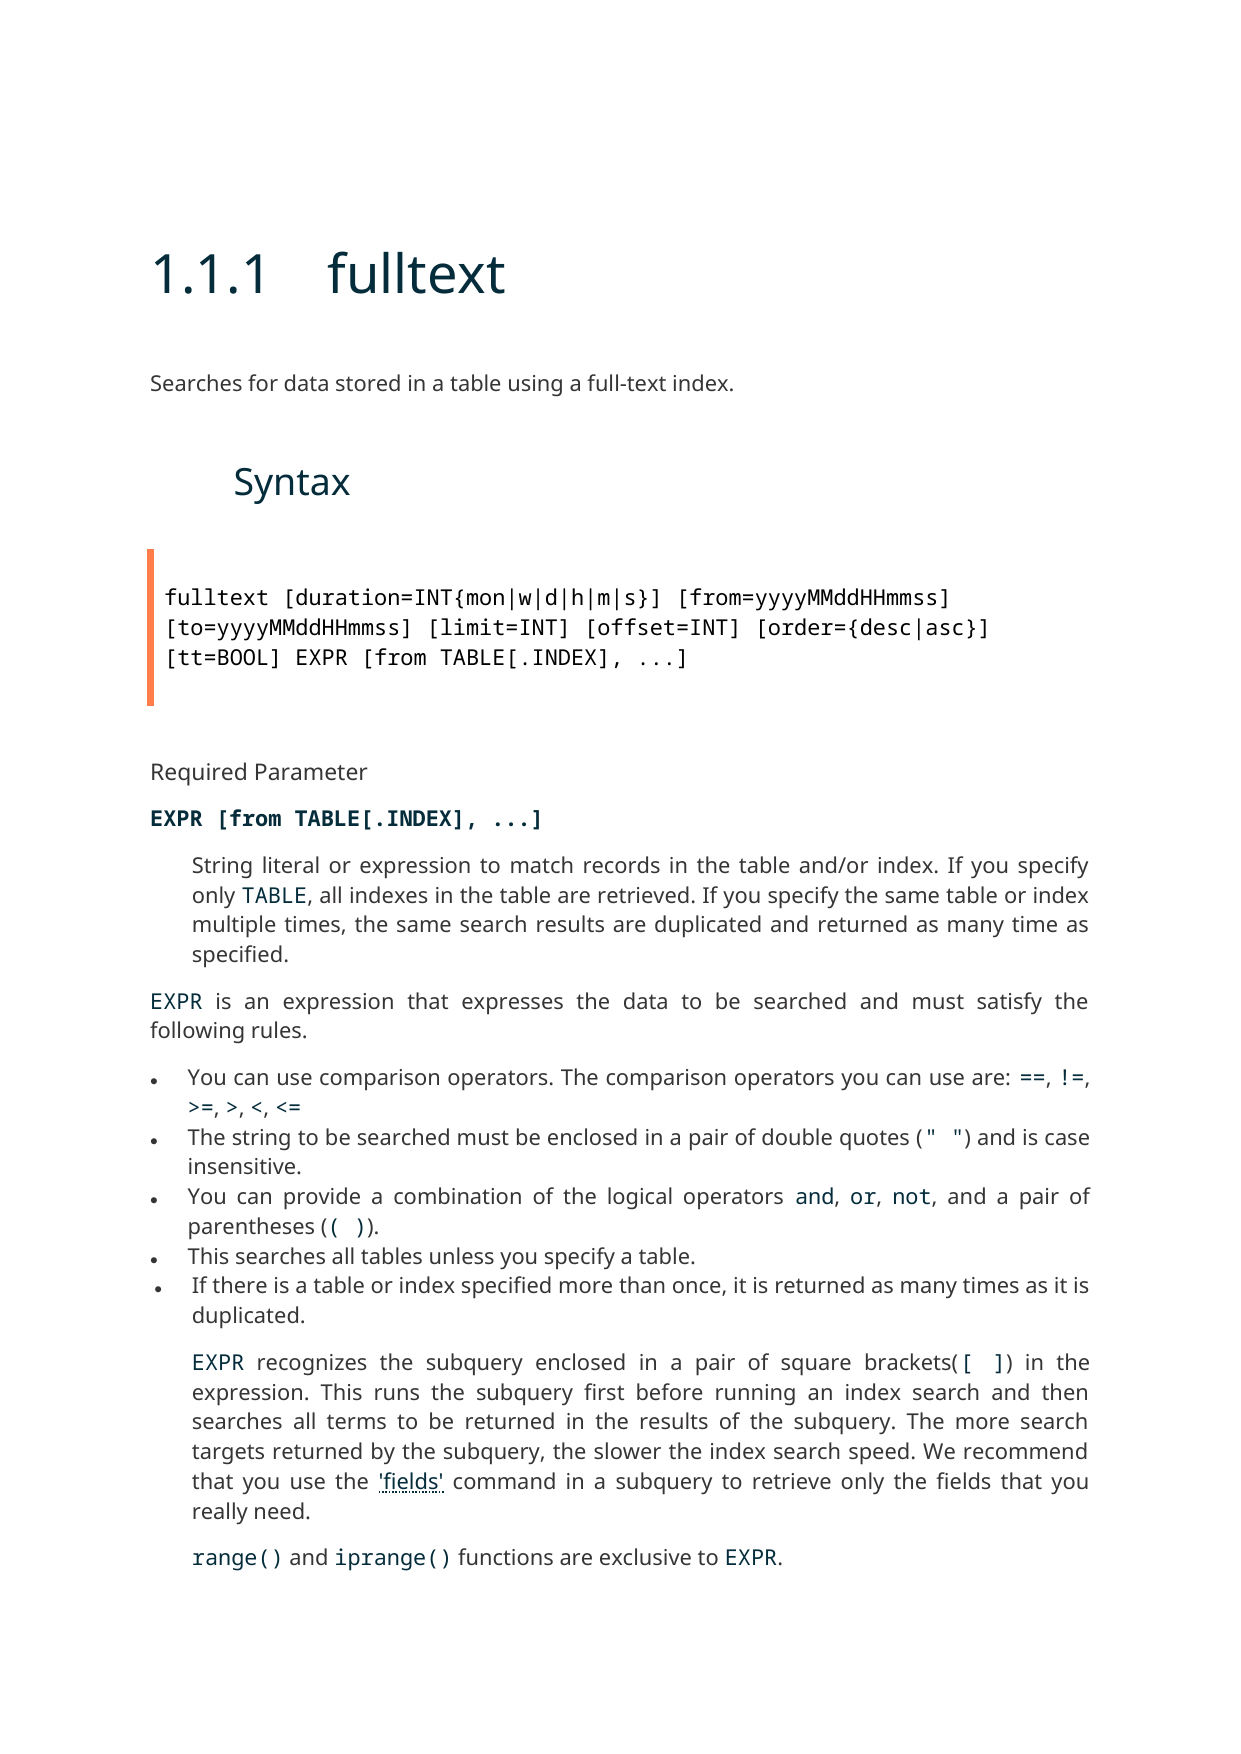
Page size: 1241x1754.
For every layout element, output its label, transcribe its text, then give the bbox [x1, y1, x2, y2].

text String literal or expression to match records in the table and/or index. If you specify only TABLE, all indexes in the table are retrieved. If you specify the same table or index multiple times, the same search results are duplicated and returned as many time as specified. [192, 850, 1090, 969]
subtitle Syntax [150, 456, 1090, 507]
text fulltext [duration=INT{mon|w|d|h|m|s}] [from=yyyyMMddHHmmss] [to=yyyyMMddHHmmss] [limit=INT] [offset=INT] [order={desc|asc}] [tt=BOOL] EXPR [from TABLE[.INDEX], ...] [154, 550, 1093, 705]
text Required Parameter [150, 756, 1090, 787]
subtitle fulltext [150, 236, 1090, 309]
text range() and iprange() functions are exclusive to EXPR. [192, 1542, 1090, 1572]
list You can use comparison operators. The comparison operators you can use are: ==, !=, >=, >, <, <= [150, 1062, 1090, 1122]
list You can provide a combination of the logical operators and, or, not, and a pair of parentheses (( )). [150, 1181, 1090, 1241]
list This searches all tables unless you specify a table. [150, 1241, 1090, 1271]
text Searches for data stored in a table using a full-text index. [150, 368, 1090, 397]
text EXPR is an expression that expresses the data to be searched and must satisfy the following rules. [150, 986, 1090, 1045]
text EXPR recognizes the subquery enclosed in a pair of square brackets([ ]) in the expression. This runs the subquery first before running an index search and then searches all terms to be returned in the results of the subquery. The more search targets returned by the subquery, the slower the index search speed. We recommend that you use the 'fields' command in a subquery to retrieve only the fields that you really need. [192, 1347, 1090, 1526]
list The string to be searched must be enclosed in a pair of double quotes (" ") and is case insensitive. [150, 1122, 1090, 1181]
list If there is a table or index specified more than once, it is returned as many times as it is duplicated. [154, 1271, 1090, 1330]
text EXPR [from TABLE[.INDEX], ...] [150, 803, 1090, 833]
